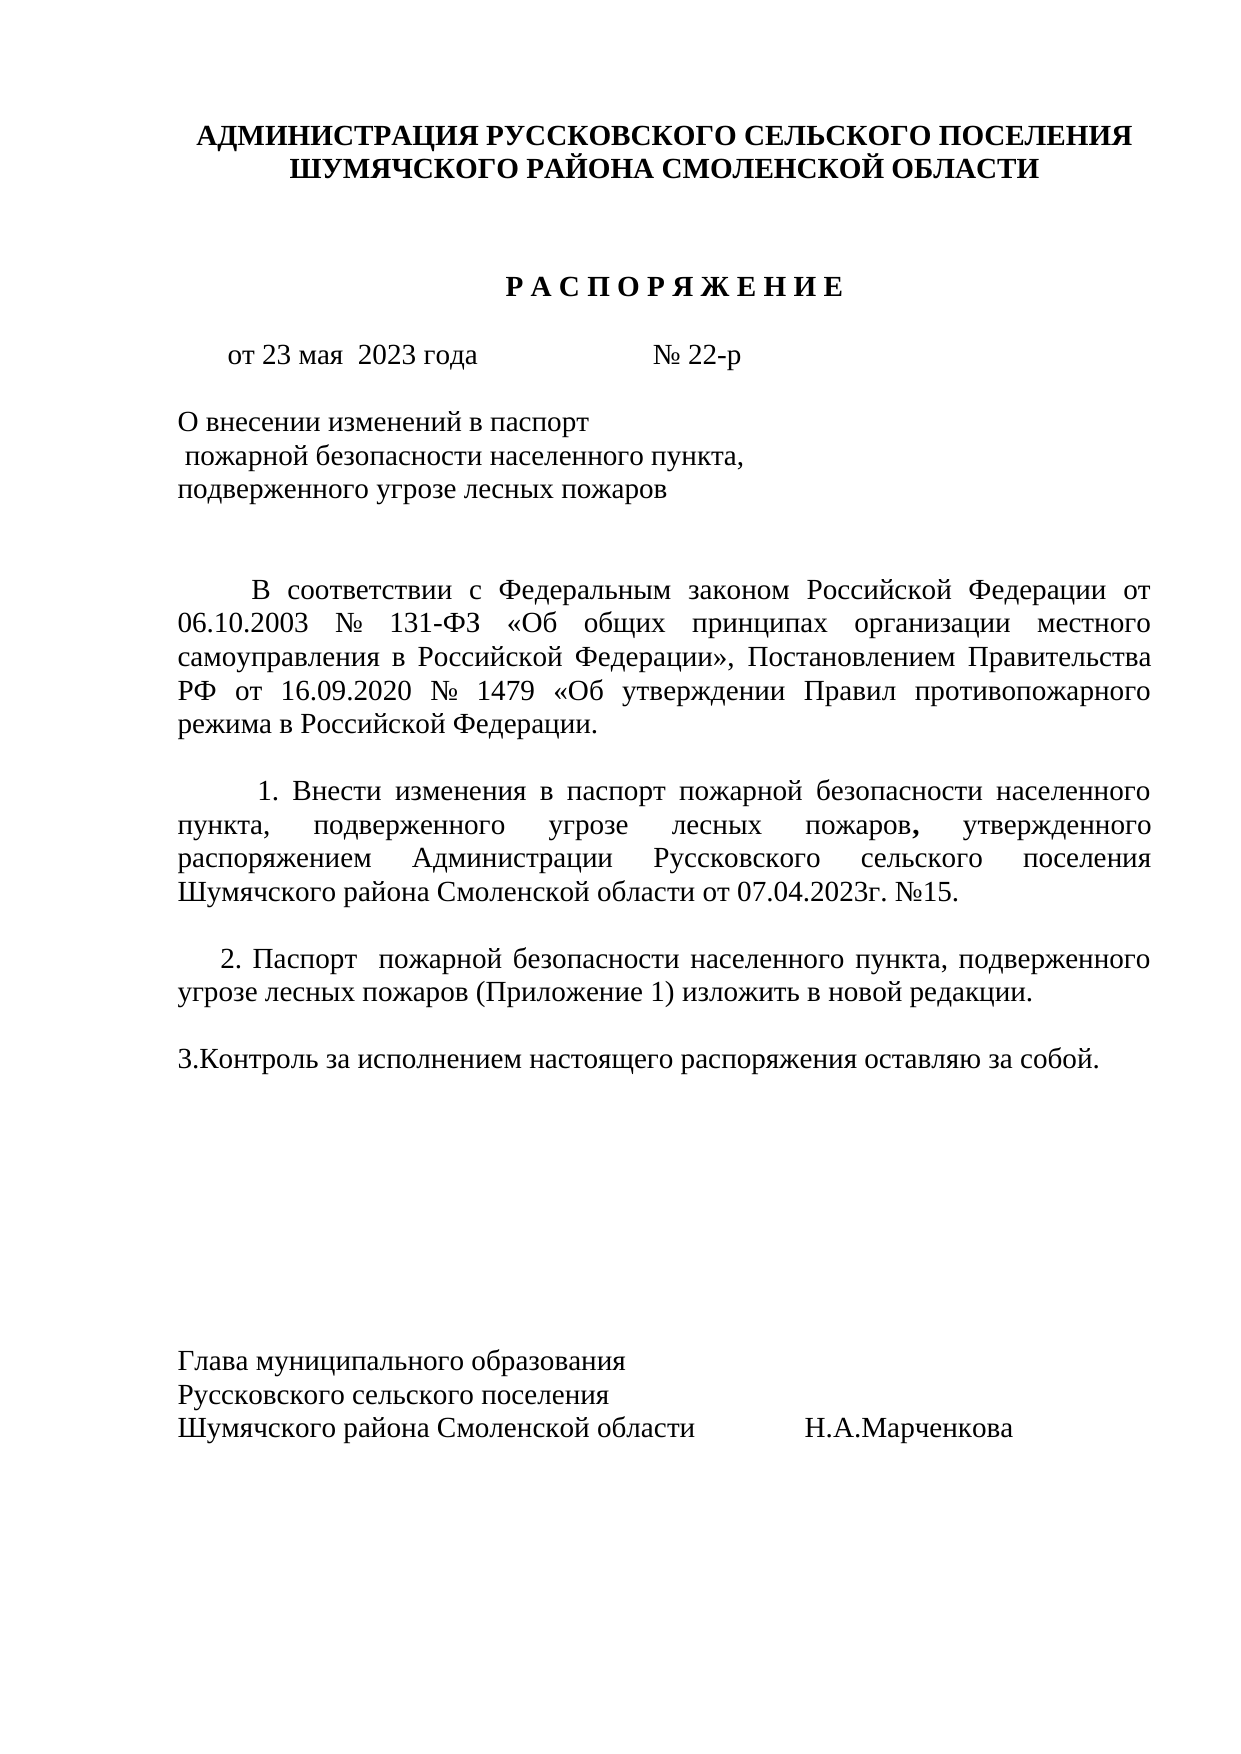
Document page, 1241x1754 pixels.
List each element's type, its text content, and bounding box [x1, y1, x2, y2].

text 2. Паспорт пожарной безопасности населенного пункта, подверженного угрозе лесных пожаров (Приложение 1) изложить в новой редакции. [177, 941, 1152, 1008]
text АДМИНИСТРАЦИЯ РУССКОВСКОГО СЕЛЬСКОГО ПОСЕЛЕНИЯ [177, 118, 1152, 152]
text подверженного угрозе лесных пожаров [177, 471, 1152, 505]
text В соответствии с Федеральным законом Российской Федерации от 06.10.2003 № 131-ФЗ «Об общих принципах организации местного самоуправления в Российской Федерации», Постановлением Правительства РФ от 16.09.2020 № 1479 «Об утверждении Правил противопожарного режима в Российской Федерации. [177, 572, 1152, 740]
text Руссковского сельского поселения [177, 1377, 1152, 1411]
text Глава муниципального образования [177, 1343, 1152, 1377]
text от 23 мая 2023 года № 22-р [177, 337, 1208, 371]
text 1. Внести изменения в паспорт пожарной безопасности населенного пункта, подверженного угрозе лесных пожаров, утвержденного распоряжением Администрации Руссковского сельского поселения Шумячского района Смоленской области от 07.04.2023г. №15. [177, 773, 1152, 907]
text Р А С П О Р Я Ж Е Н И Е [177, 269, 1152, 302]
text ШУМЯЧСКОГО РАЙОНА СМОЛЕНСКОЙ ОБЛАСТИ [177, 152, 1152, 185]
text Шумячского района Смоленской области Н.А.Марченкова [177, 1411, 1152, 1444]
text пожарной безопасности населенного пункта, [177, 438, 1152, 471]
text 3.Контроль за исполнением настоящего распоряжения оставляю за собой. [177, 1042, 1152, 1075]
text О внесении изменений в паспорт [177, 404, 1208, 438]
